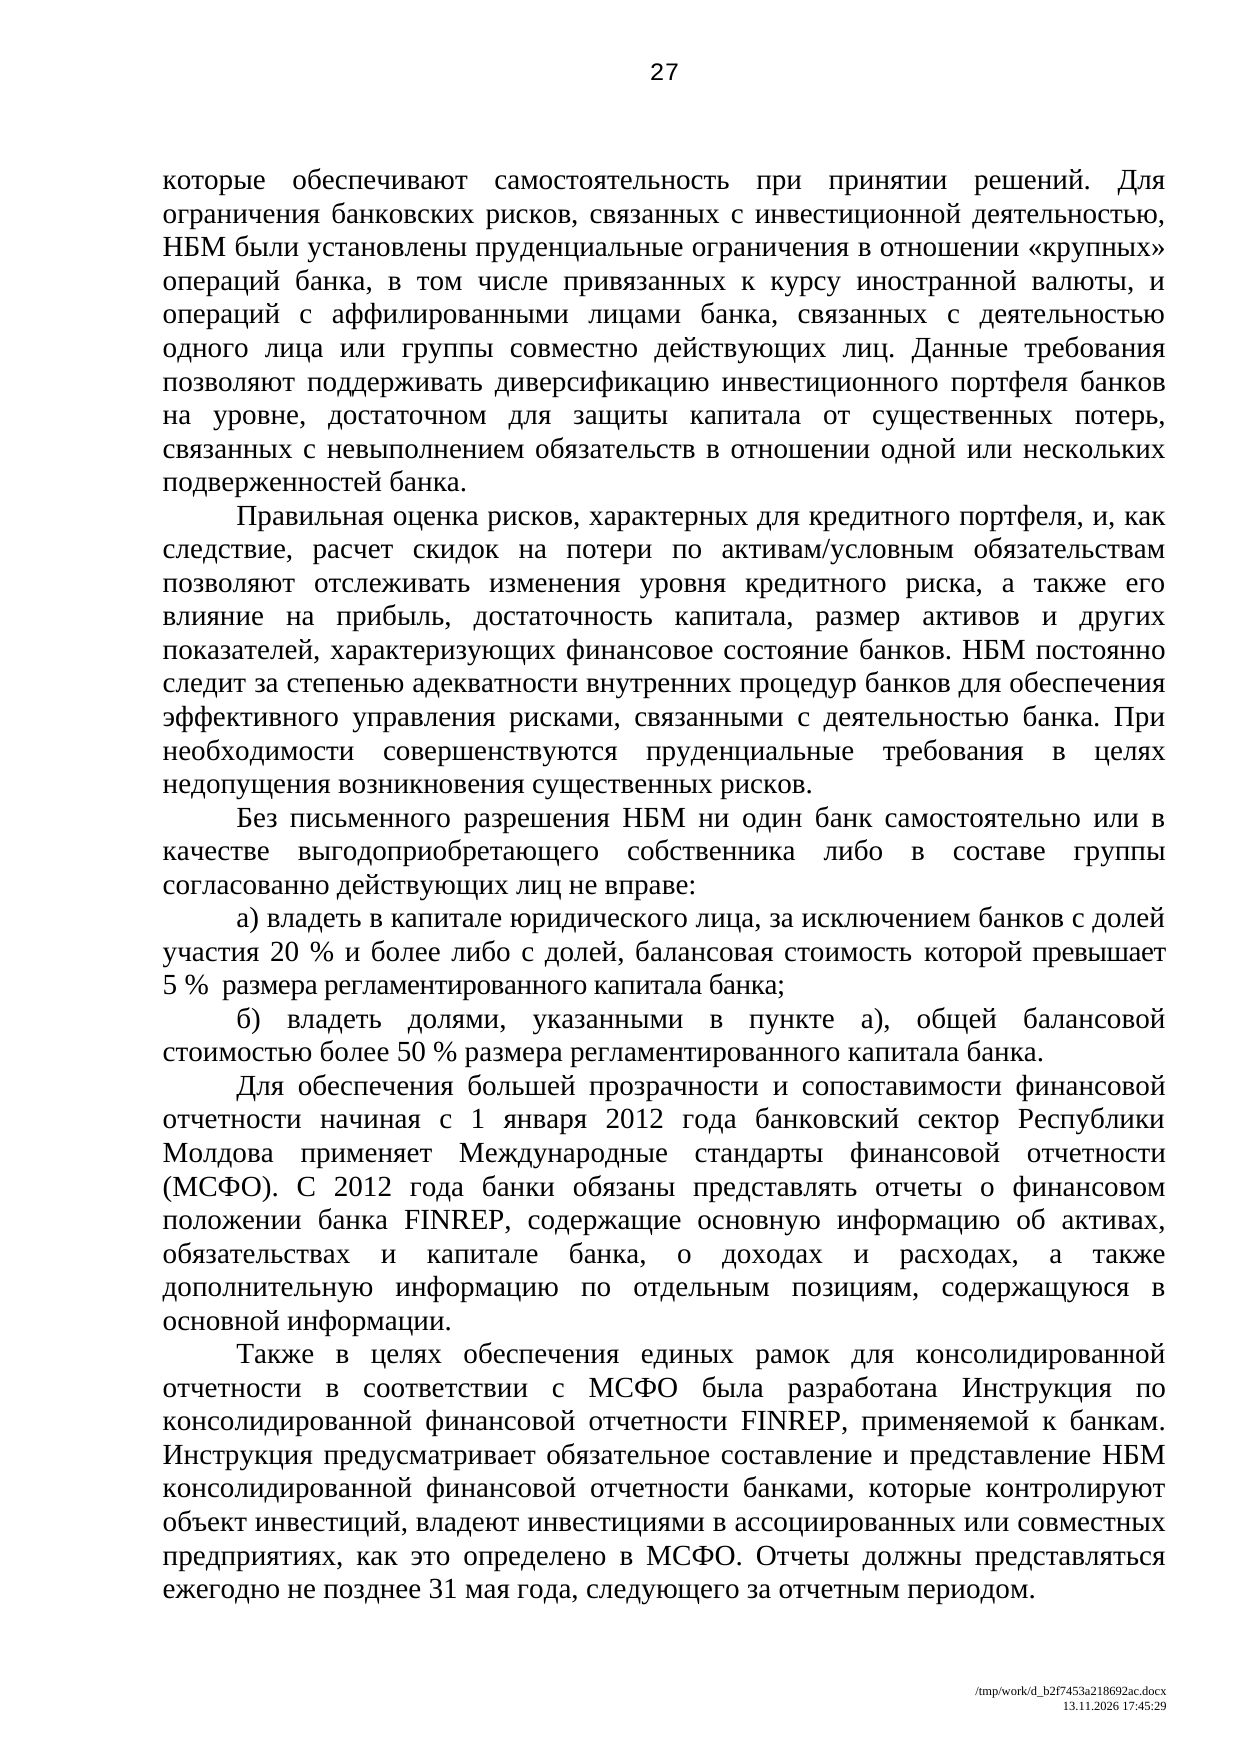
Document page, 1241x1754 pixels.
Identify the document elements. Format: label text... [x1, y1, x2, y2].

text б) владеть долями, указанными в пункте a), общей балансовой стоимостью более 50 % размера регламентированного капитала банка. [162, 1001, 1166, 1068]
text a) владеть в капитале юридического лица, за исключением банков с долей участия 20 % и более либо с долей, балансовая стоимость которой превышает 5 % размера регламентированного капитала банка; [162, 900, 1166, 1001]
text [162, 162, 1166, 498]
text Также в целях обеспечения единых рамок для консолидированной отчетности в соответствии с МСФО была разработана Инструкция по консолидированной финансовой отчетности FINREP, применяемой к банкам. Инструкция предусматривает обязательное составление и представление НБМ консолидированной финансовой отчетности банками, которые контролируют объект инвестиций, владеют инвестициями в ассоциированных или совместных предприятиях, как это определено в МСФО. Отчеты должны представляться ежегодно не позднее 31 мая года, следующего за отчетным периодом. [162, 1336, 1166, 1605]
text Правильная оценка рисков, характерных для кредитного портфеля, и, как следствие, расчет скидок на потери по активам/условным обязательствам позволяют отслеживать изменения уровня кредитного риска, а также его влияние на прибыль, достаточность капитала, размер активов и других показателей, характеризующих финансовое состояние банков. НБМ постоянно следит за степенью адекватности внутренних процедур банков для обеспечения эффективного управления рисками, связанными с деятельностью банка. При необходимости совершенствуются пруденциальные требования в целях недопущения возникновения существенных рисков. [162, 498, 1166, 800]
text Для обеспечения большей прозрачности и сопоставимости финансовой отчетности начиная с 1 января 2012 года банковский сектор Республики Молдова применяет Международные стандарты финансовой отчетности (МСФО). С 2012 года банки обязаны представлять отчеты о финансовом положении банка FINREP, содержащие основную информацию об активах, обязательствах и капитале банка, о доходах и расходах, а также дополнительную информацию по отдельным позициям, содержащуюся в основной информации. [162, 1068, 1166, 1336]
text Без письменного разрешения НБМ ни один банк самостоятельно или в качестве выгодоприобретающего собственника либо в составе группы согласованно действующих лиц не вправе: [162, 800, 1166, 900]
